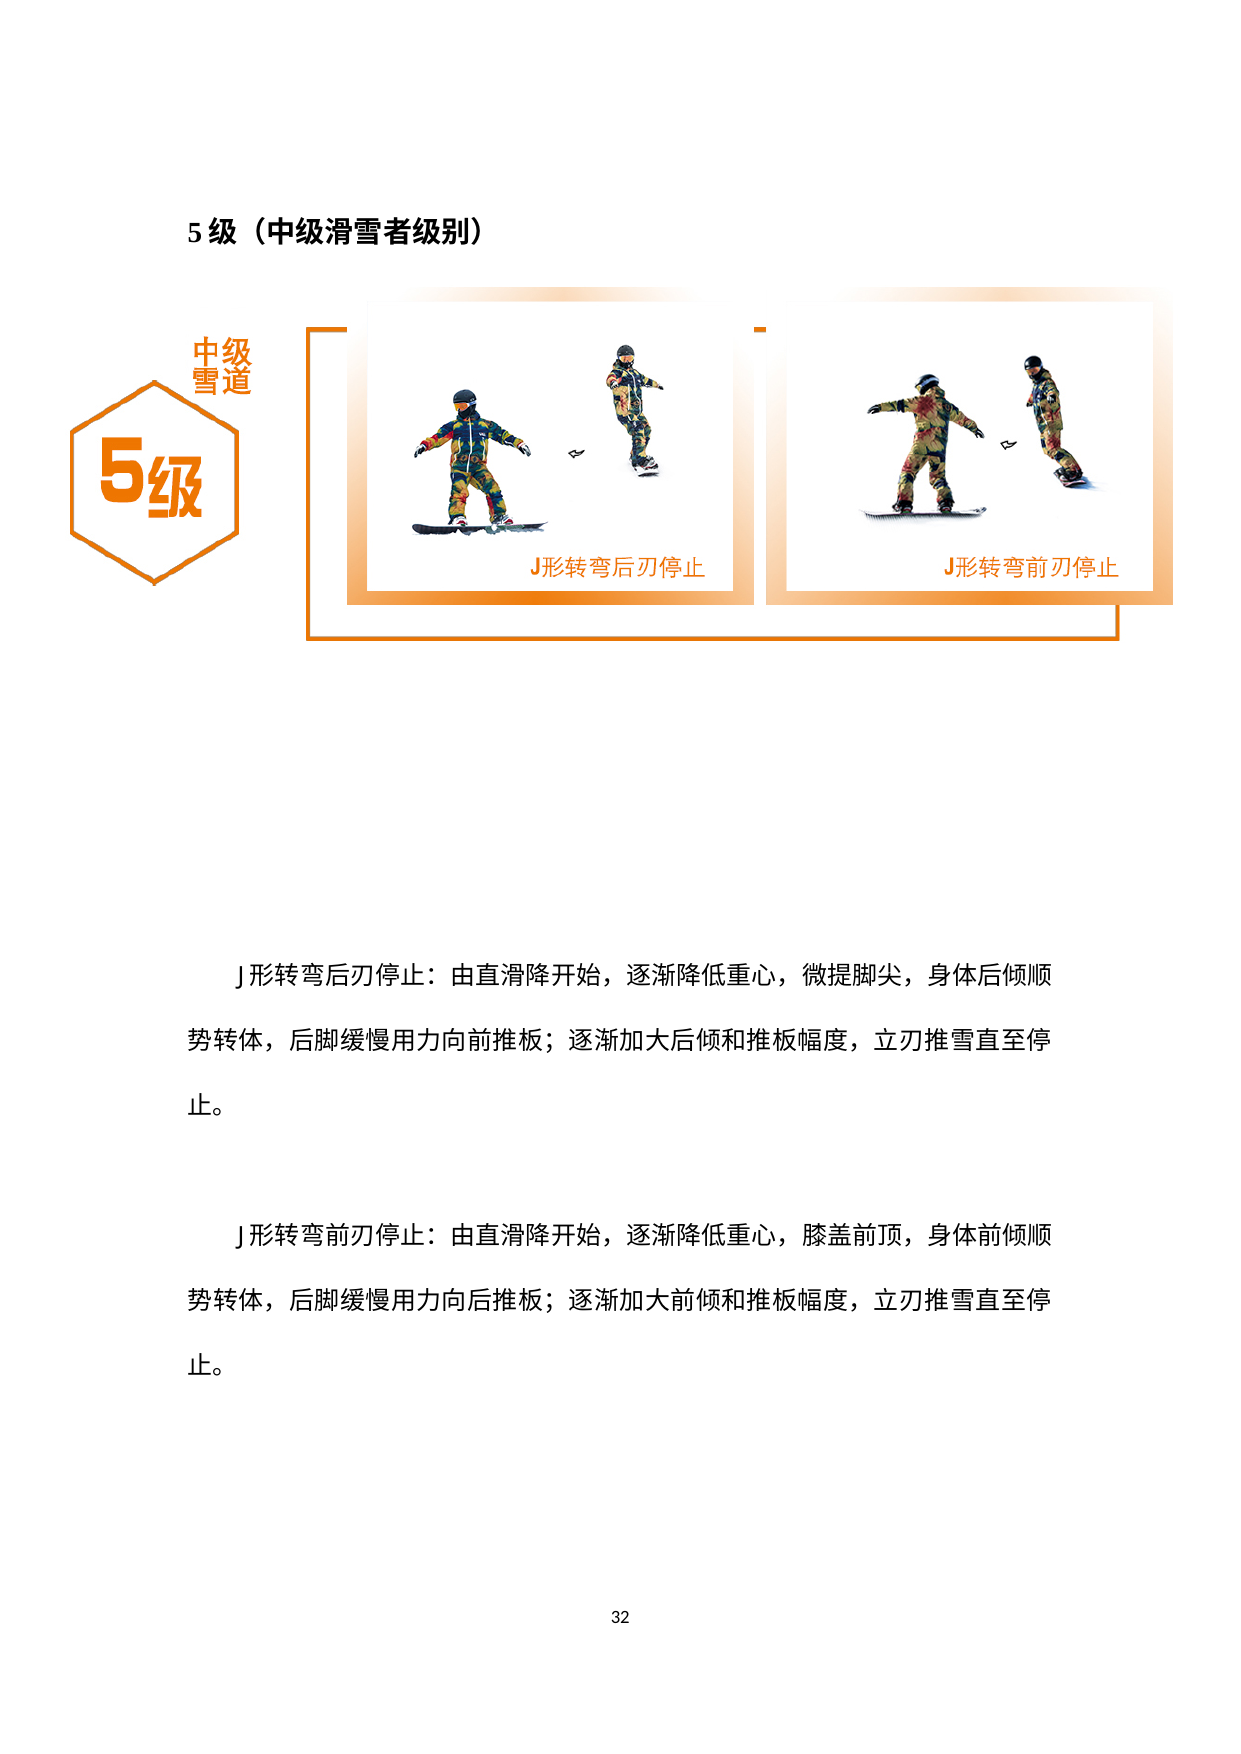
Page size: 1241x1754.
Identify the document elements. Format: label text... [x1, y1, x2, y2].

picture [57, 285, 1183, 643]
text J形转弯后刃停止：由直滑降开始，逐渐降低重心，微提脚尖，身体后倾顺势转体，后脚缓慢用力向前推板；逐渐加大后倾和推板幅度，立刃推雪直至停止。 [187, 941, 1053, 1136]
text J形转弯前刃停止：由直滑降开始，逐渐降低重心，膝盖前顶，身体前倾顺势转体，后脚缓慢用力向后推板；逐渐加大前倾和推板幅度，立刃推雪直至停止。 [187, 1201, 1053, 1396]
text 5级（中级滑雪者级别） [187, 197, 1053, 262]
